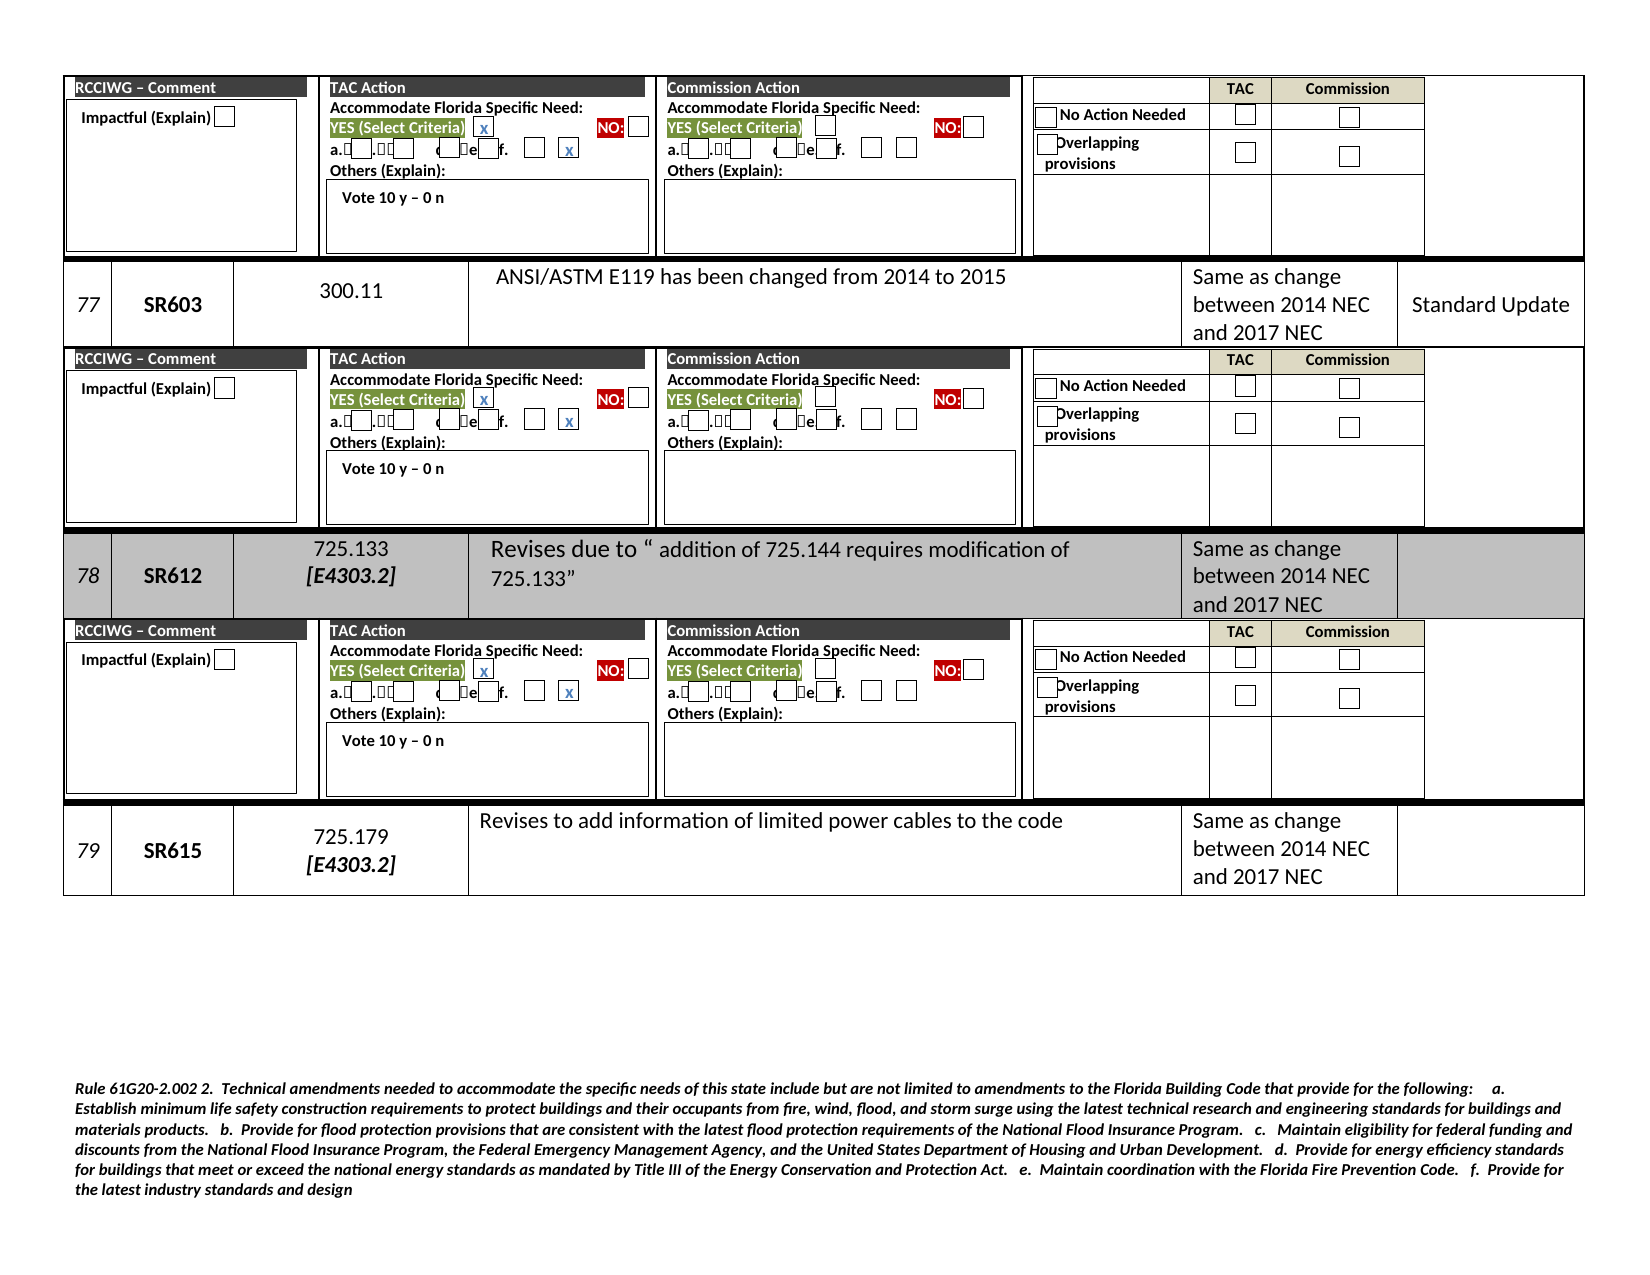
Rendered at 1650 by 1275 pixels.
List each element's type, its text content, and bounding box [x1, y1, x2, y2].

table_header [1210, 402, 1271, 445]
table_header [1034, 717, 1209, 798]
table_header [1398, 806, 1584, 895]
table_header 300.11 [234, 262, 468, 346]
table_header [469, 262, 1181, 346]
table_header [1034, 446, 1209, 526]
table_header Same as change between 2014 NEC and 2017 NEC [1182, 806, 1397, 895]
table_header [1023, 348, 1033, 527]
table_header [1023, 76, 1583, 256]
table_header 725.179 [E4303.2] [234, 806, 468, 895]
table_header [1034, 673, 1209, 716]
table_header RCCIWG – Comment [65, 77, 318, 256]
table_header [1034, 375, 1209, 401]
table_header [1272, 673, 1424, 716]
table_header SR615 [112, 806, 233, 895]
table_header [1034, 621, 1209, 646]
table_header [1425, 619, 1583, 799]
table_header 79 [64, 806, 111, 895]
table_header TAC Action Accommodate Florida Specific Need: YES (Select Criteria) NO: a.b.c. d.e. f. Others (Explain): [320, 349, 655, 527]
table_header [1272, 402, 1424, 445]
table_header [1425, 348, 1583, 527]
table_header [1210, 717, 1271, 798]
table_header [1034, 350, 1209, 374]
table_header [1272, 647, 1424, 672]
table_header [1398, 534, 1584, 618]
table_header TAC Action Accommodate Florida Specific Need: YES (Select Criteria) NO: a.b.c. d.e. f. Others (Explain): [320, 77, 655, 256]
table_header Standard Update [1398, 262, 1584, 346]
table_header [1210, 446, 1271, 526]
table_header [1023, 619, 1033, 799]
table_header [1034, 647, 1209, 672]
table_header [1034, 402, 1209, 445]
table_header Revises to add information of limited power cables to the code [469, 806, 1181, 895]
table_header [1272, 717, 1424, 798]
table_header SR603 [112, 262, 233, 346]
table_header [1210, 375, 1271, 401]
table_header SR612 [112, 534, 233, 618]
table_header TAC Action Accommodate Florida Specific Need: YES (Select Criteria) NO: a.b.c. d.e. f. Others (Explain): [320, 620, 655, 799]
table_header Same as change between 2014 NEC and 2017 NEC [1182, 534, 1397, 618]
table_header 725.133 [E4303.2] [234, 534, 468, 618]
table_header [1272, 375, 1424, 401]
table_header RCCIWG – Comment [65, 620, 318, 799]
table_header Commission Action Accommodate Florida Specific Need: YES (Select Criteria) NO: a.b.c. d.e. f. Others (Explain): [657, 77, 1021, 256]
table_header Commission Action Accommodate Florida Specific Need: YES (Select Criteria) NO: a.b.c. d.e. f. Others (Explain): [657, 349, 1021, 527]
table_header 77 [64, 262, 111, 346]
table_header [1210, 647, 1271, 672]
table_header 78 [64, 534, 111, 618]
table_header [1272, 446, 1424, 526]
table_header RCCIWG – Comment [65, 349, 318, 527]
table_header [469, 534, 1181, 618]
table_header Same as change between 2014 NEC and 2017 NEC [1182, 262, 1397, 346]
table_header Commission Action Accommodate Florida Specific Need: YES (Select Criteria) NO: a.b.c. d.e. f. Others (Explain): [657, 620, 1021, 799]
table_header [1210, 673, 1271, 716]
